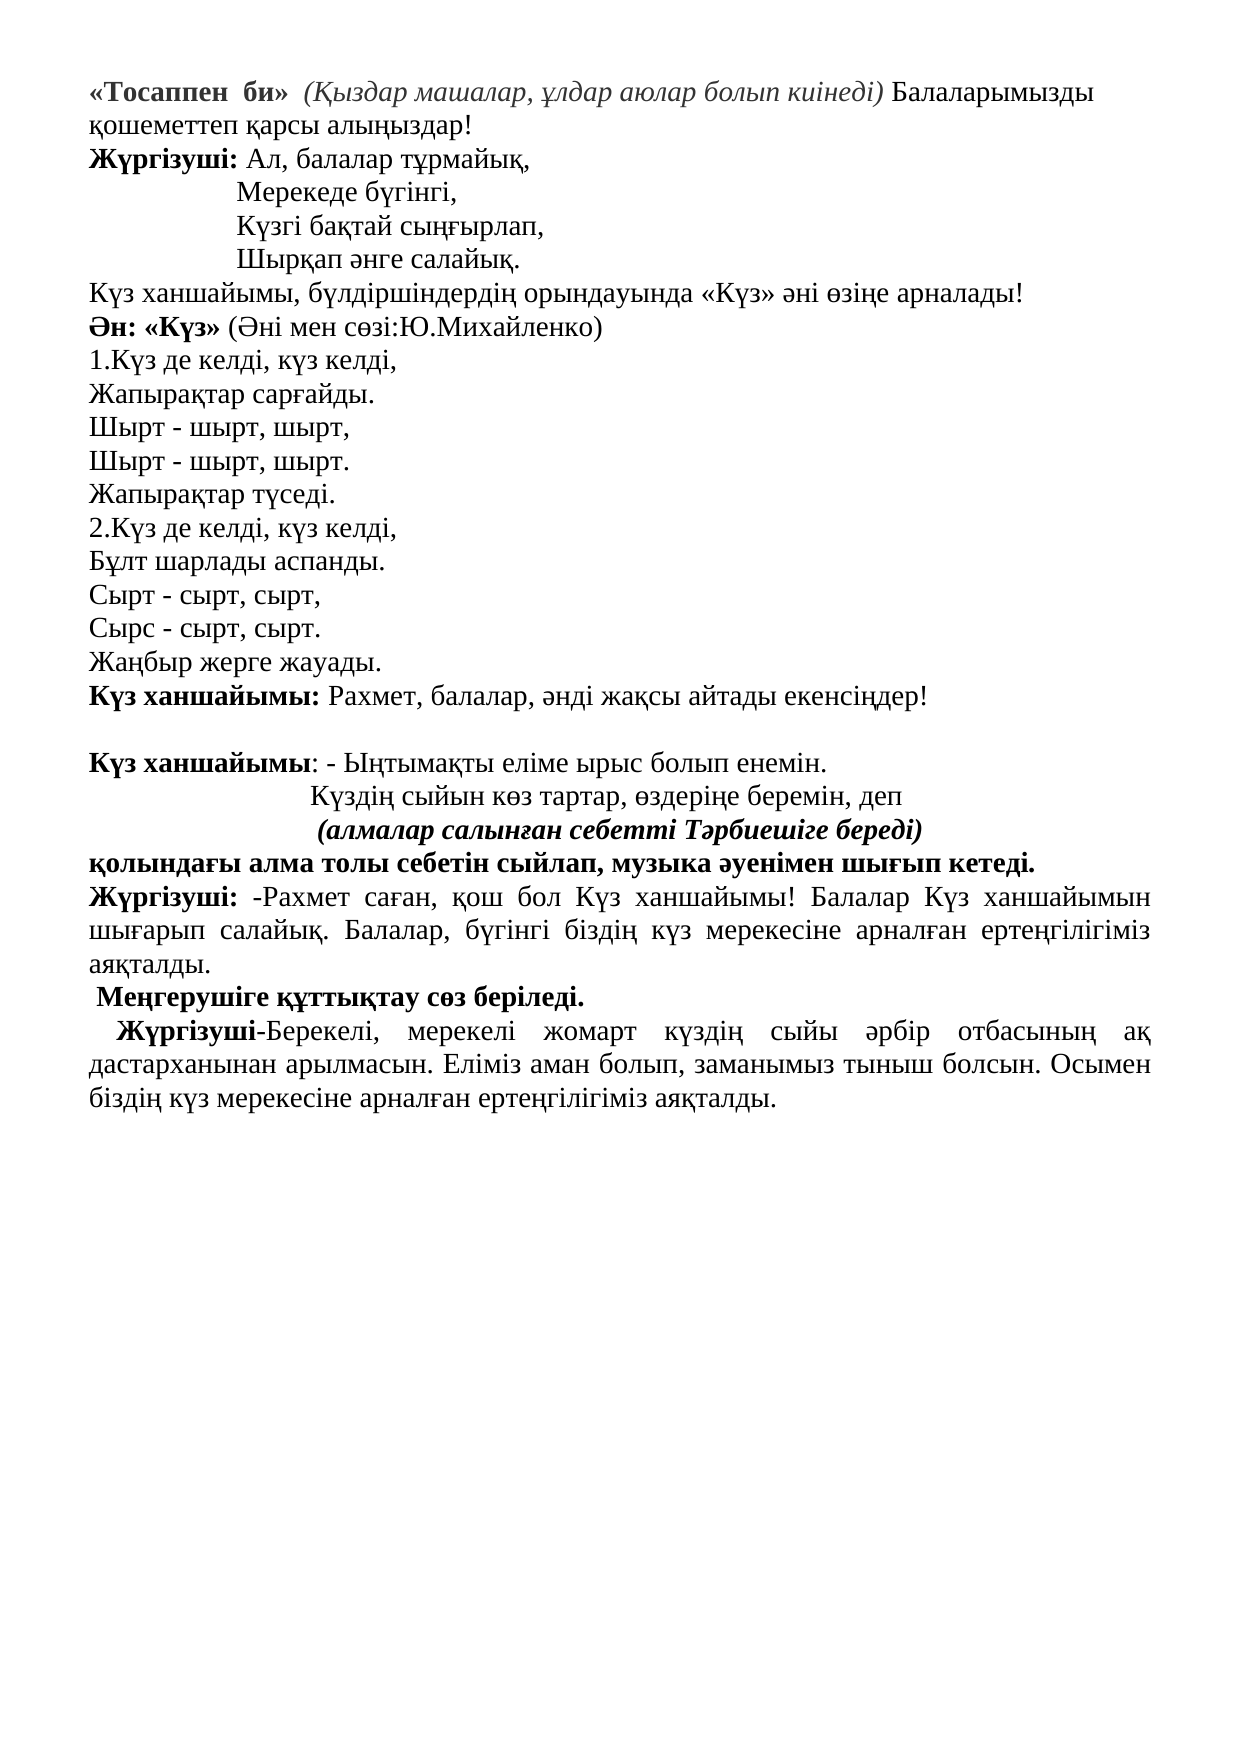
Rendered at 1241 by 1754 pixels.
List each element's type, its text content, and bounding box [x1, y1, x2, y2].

text Шырт - шырт, шырт, [89, 409, 1152, 443]
text Ән: «Күз» (Әні мен сөзі:Ю.Михайленко) [89, 309, 1152, 342]
text Сырс - сырт, сырт. [89, 611, 1152, 644]
text Жапырақтар түседі. [89, 476, 1152, 510]
text Күз ханшайымы: - Ыңтымақты еліме ырыс болып енемін. [89, 745, 1152, 778]
text Шырқап әнге салайық. [89, 242, 1152, 275]
text Жүргізуші-Берекелі, мерекелі жомарт күздің сыйы әрбір отбасының ақ дастарханынан арылмасын. Еліміз аман болып, заманымыз тыныш болсын. Осымен біздің күз мерекесіне арналған ертеңгілігіміз аяқталды. [89, 1013, 1152, 1114]
text Меңгерушіге құттықтау сөз беріледі. [89, 979, 1152, 1013]
text Сырт - сырт, сырт, [89, 577, 1152, 611]
text «Тосаппен би» (Қыздар машалар, ұлдар аюлар болып киінеді) Балаларымызды қошеметтеп қарсы алыңыздар! [89, 74, 1152, 141]
text Жүргізуші: Ал, балалар тұрмайық, [89, 141, 1152, 174]
text Күз ханшайымы: Рахмет, балалар, әнді жақсы айтады екенсіңдер! [89, 678, 1152, 711]
text Бұлт шарлады аспанды. [89, 543, 1152, 577]
text Жүргізуші: -Рахмет саған, қош бол Күз ханшайымы! Балалар Күз ханшайымын шығарып салайық. Балалар, бүгінгі біздің күз мерекесіне арналған ертеңгілігіміз аяқталды. [89, 879, 1152, 979]
text 2.Күз де келді, күз келді, [89, 510, 1152, 543]
text Жаңбыр жерге жауады. [89, 644, 1152, 678]
text Шырт - шырт, шырт. [89, 443, 1152, 476]
text Күз ханшайымы, бүлдіршіндердің орындауында «Күз» әні өзіңе арналады! [89, 275, 1152, 309]
text Мерекеде бүгінгі, [89, 174, 1152, 208]
text қолындағы алма толы себетін сыйлап, музыка әуенімен шығып кетеді. [89, 845, 1152, 879]
text Күзгі бақтай сыңғырлап, [89, 208, 1152, 242]
text (алмалар салынған себетті Тәрбиешіге береді) [89, 812, 1152, 845]
text Жапырақтар сарғайды. [89, 376, 1152, 409]
text 1.Күз де келді, күз келді, [89, 342, 1152, 376]
text Күздің сыйын көз тартар, өздеріңе беремін, деп [89, 778, 1152, 812]
